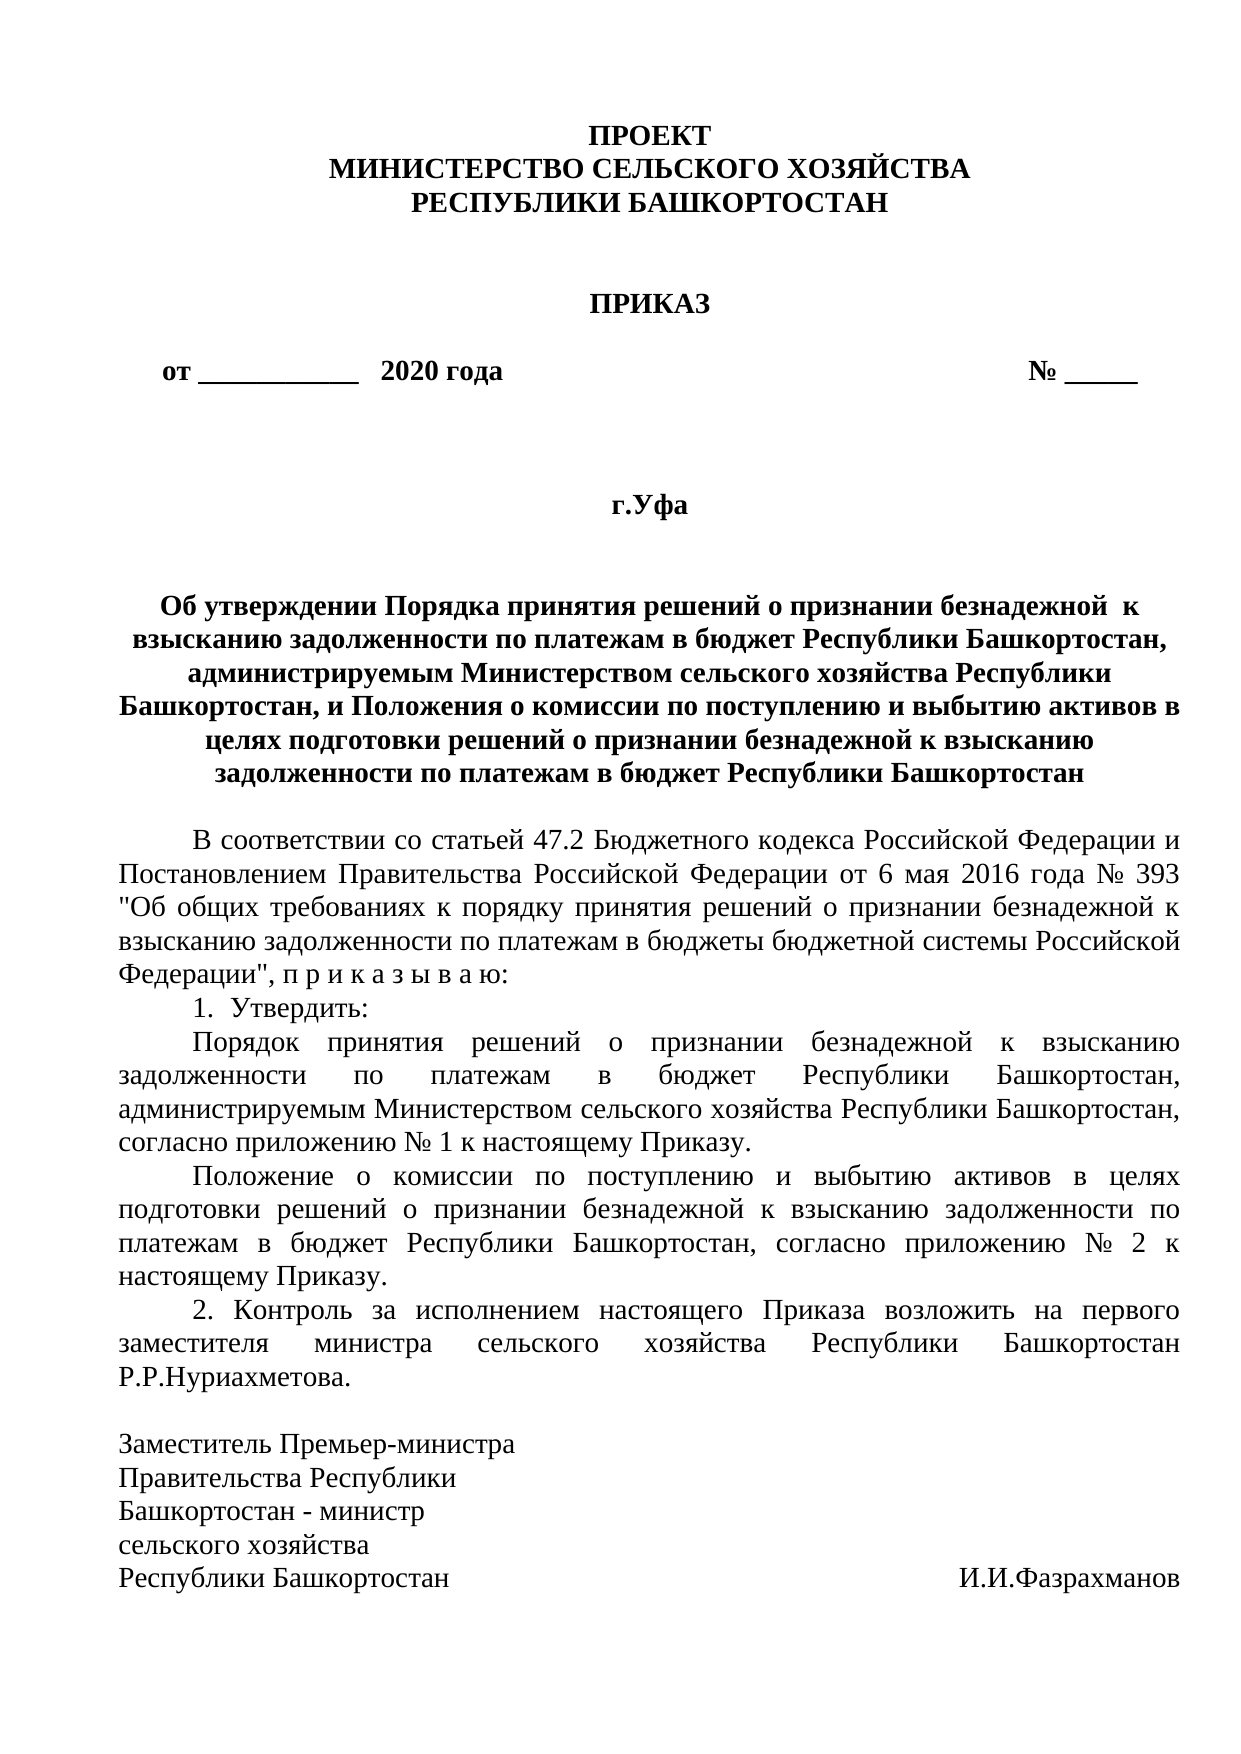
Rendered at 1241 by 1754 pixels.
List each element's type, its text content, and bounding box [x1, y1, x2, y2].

text Правительства Республики [118, 1460, 1181, 1493]
title г.Уфа [118, 487, 1181, 521]
text Порядок принятия решений о признании безнадежной к взысканию задолженности по платежам в бюджет Республики Башкортостан, администрируемым Министерством сельского хозяйства Республики Башкортостан, согласно приложению № 1 к настоящему Приказу. [118, 1024, 1181, 1158]
text Положение о комиссии по поступлению и выбытию активов в целях подготовки решений о признании безнадежной к взысканию задолженности по платежам в бюджет Республики Башкортостан, согласно приложению № 2 к настоящему Приказу. [118, 1158, 1181, 1292]
text Башкортостан - министр [118, 1493, 1181, 1527]
text В соответствии со статьей 47.2 Бюджетного кодекса Российской Федерации и Постановлением Правительства Российской Федерации от 6 мая 2016 года № 393 "Об общих требованиях к порядку принятия решений о признании безнадежной к взысканию задолженности по платежам в бюджеты бюджетной системы Российской Федерации", п р и к а з ы в а ю: [118, 822, 1181, 990]
text сельского хозяйства [118, 1527, 1181, 1560]
list Утвердить: [192, 990, 1181, 1024]
title МИНИСТЕРСТВО СЕЛЬСКОГО ХОЗЯЙСТВА [118, 152, 1181, 185]
text 2. Контроль за исполнением настоящего Приказа возложить на первого заместителя министра сельского хозяйства Республики Башкортостан Р.Р.Нуриахметова. [118, 1292, 1181, 1393]
title Об утверждении Порядка принятия решений о признании безнадежной к взысканию задолженности по платежам в бюджет Республики Башкортостан, администрируемым Министерством сельского хозяйства Республики Башкортостан, и Положения о комиссии по поступлению и выбытию активов в целях подготовки решений о признании безнадежной к взысканию задолженности по платежам в бюджет Республики Башкортостан [118, 588, 1181, 789]
title ПРИКАЗ [118, 286, 1181, 319]
title ПРОЕКТ [118, 118, 1181, 152]
title РЕСПУБЛИКИ БАШКОРТОСТАН [118, 185, 1181, 219]
text Заместитель Премьер-министра [118, 1426, 1181, 1460]
text Республики Башкортостан И.И.Фазрахманов [118, 1560, 1181, 1594]
title от ___________ 2020 года № _____ [118, 353, 1181, 386]
